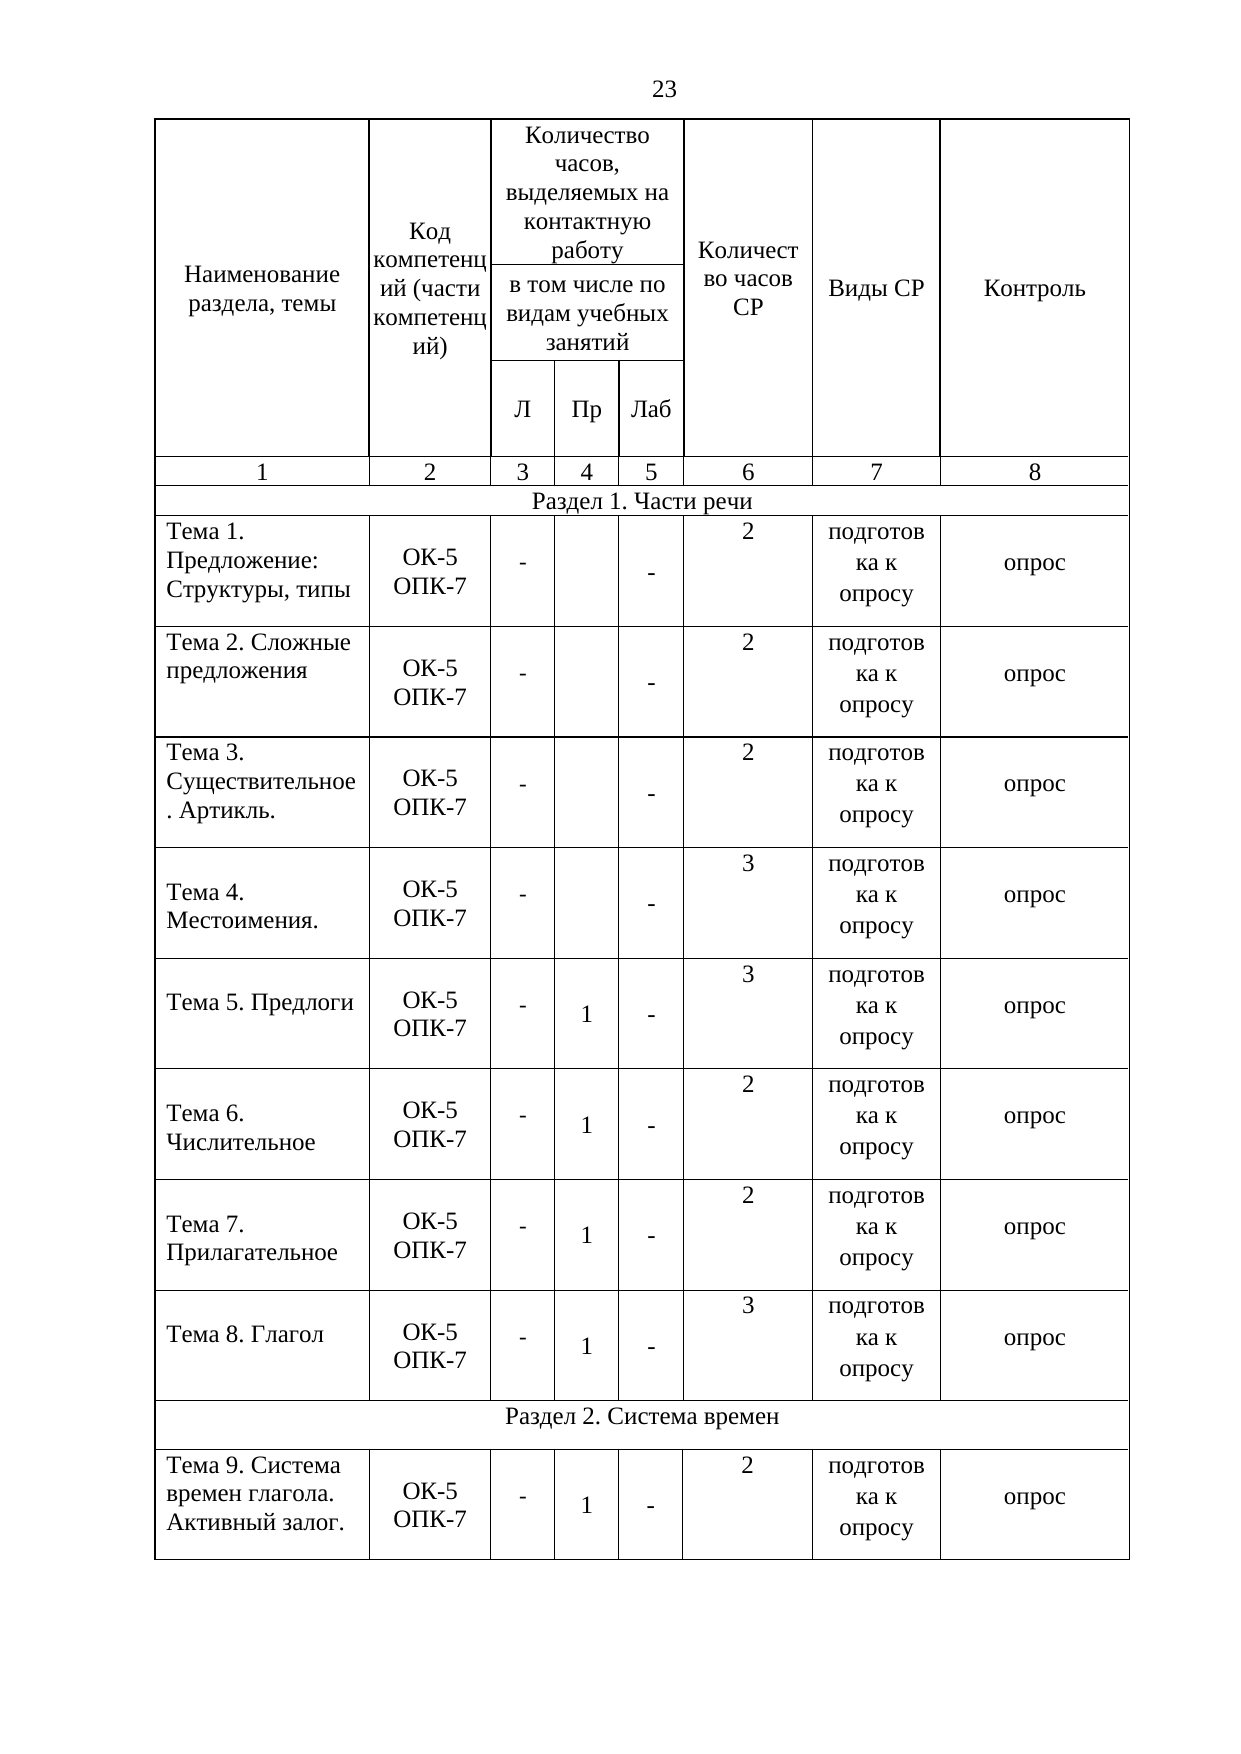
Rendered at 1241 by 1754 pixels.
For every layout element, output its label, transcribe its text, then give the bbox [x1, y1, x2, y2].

table_header Количество часов, выделяемых на контактную работу [492, 120, 683, 263]
table_cell Тема 2. Сложные предложения [156, 627, 369, 736]
table_cell подготовка к опросу [813, 738, 940, 847]
table_cell 6 [684, 457, 812, 485]
table_cell Тема 8. Глагол [156, 1291, 369, 1400]
table_cell - [491, 848, 554, 958]
table_cell Раздел 1. Части речи [156, 485, 1129, 515]
table_header Контроль [941, 120, 1129, 456]
table_cell 3 [491, 457, 554, 485]
table_cell - [619, 516, 683, 626]
table_cell 1 [555, 1180, 618, 1289]
table_cell подготовка к опросу [813, 627, 940, 736]
table_cell 1 [555, 1069, 618, 1179]
table_cell ОК-5 ОПК-7 [370, 1291, 490, 1400]
table_cell - [619, 848, 683, 958]
table_cell 2 [684, 627, 812, 736]
table_cell подготовка к опросу [813, 1450, 940, 1559]
table_cell - [491, 1291, 554, 1400]
table_cell опрос [941, 1290, 1129, 1400]
table_cell ОК-5 ОПК-7 [370, 848, 490, 958]
table_cell - [491, 516, 554, 626]
table_cell опрос [941, 847, 1129, 958]
table_cell Раздел 2. Система времен [156, 1400, 1129, 1449]
table_cell ОК-5 ОПК-7 [370, 959, 490, 1068]
table_cell - [619, 1069, 683, 1179]
table_cell Тема 7. Прилагательное [156, 1180, 369, 1289]
table_cell опрос [941, 1068, 1129, 1179]
table_cell 2 [684, 516, 812, 626]
table_cell - [491, 959, 554, 1068]
table_cell подготовка к опросу [813, 848, 940, 958]
table_cell опрос [941, 626, 1129, 736]
table_cell 5 [619, 457, 683, 485]
table_cell - [491, 738, 554, 847]
table_cell ОК-5 ОПК-7 [370, 1180, 490, 1289]
table_cell опрос [941, 958, 1129, 1068]
table_cell 2 [683, 1450, 812, 1559]
table_cell подготовка к опросу [813, 959, 940, 1068]
table_cell опрос [941, 515, 1129, 626]
table_header Количество часов СР [685, 120, 812, 456]
table_cell Тема 5. Предлоги [156, 959, 369, 1068]
table_cell - [619, 738, 683, 847]
table_cell подготовка к опросу [813, 1291, 940, 1400]
table_cell Тема 9. Система времен глагола. Активный залог. [156, 1450, 369, 1559]
table_cell 7 [813, 457, 940, 485]
table_cell 1 [555, 1291, 618, 1400]
table_cell 3 [684, 1291, 812, 1400]
table_cell опрос [941, 1179, 1129, 1289]
table_cell 3 [684, 959, 812, 1068]
table_cell - [619, 959, 683, 1068]
table_cell 8 [941, 456, 1129, 485]
table_cell - [491, 1450, 554, 1559]
table_cell Лаб [620, 361, 683, 456]
table_cell [555, 516, 618, 626]
table_cell Л [492, 361, 554, 456]
table_cell - [619, 627, 683, 736]
table_cell подготовка к опросу [813, 1069, 940, 1179]
table_cell опрос [941, 736, 1129, 847]
table_cell ОК-5 ОПК-7 [370, 738, 490, 847]
table_cell 2 [684, 1180, 812, 1289]
table_header Наименование раздела, темы [156, 120, 368, 456]
table_cell - [491, 1180, 554, 1289]
table_cell 1 [555, 1450, 618, 1559]
table_header Виды СР [813, 120, 939, 456]
table_cell ОК-5 ОПК-7 [370, 516, 490, 626]
table_cell 2 [684, 1069, 812, 1179]
table_cell в том числе по видам учебных занятий [492, 265, 683, 359]
table_cell 4 [555, 457, 618, 485]
table_cell Тема 3. Существительное. Артикль. [156, 738, 369, 847]
table_cell ОК-5 ОПК-7 [370, 1450, 490, 1559]
table_cell подготовка к опросу [813, 1180, 940, 1289]
table_cell ОК-5 ОПК-7 [370, 1069, 490, 1179]
table_cell 2 [370, 457, 490, 485]
table_cell 3 [684, 848, 812, 958]
table_cell Пр [555, 361, 618, 456]
table_cell 1 [555, 959, 618, 1068]
table_cell - [619, 1291, 683, 1400]
table_cell - [619, 1450, 682, 1559]
table_cell 1 [156, 457, 369, 485]
table_cell Тема 4. Местоимения. [156, 848, 369, 958]
table_cell 2 [684, 738, 812, 847]
table_cell опрос [941, 1449, 1129, 1559]
table_header Код компетенций (части компетенций) [370, 120, 490, 456]
table_cell - [491, 1069, 554, 1179]
table_cell - [619, 1180, 683, 1289]
table_cell - [491, 627, 554, 736]
table_cell [555, 627, 618, 736]
table_cell Тема 6. Числительное [156, 1069, 369, 1179]
table_cell [555, 738, 618, 847]
table_cell Тема 1. Предложение: Структуры, типы [156, 516, 369, 626]
table_cell ОК-5 ОПК-7 [370, 627, 490, 736]
table_cell подготовка к опросу [813, 516, 940, 626]
table_cell [555, 848, 618, 958]
